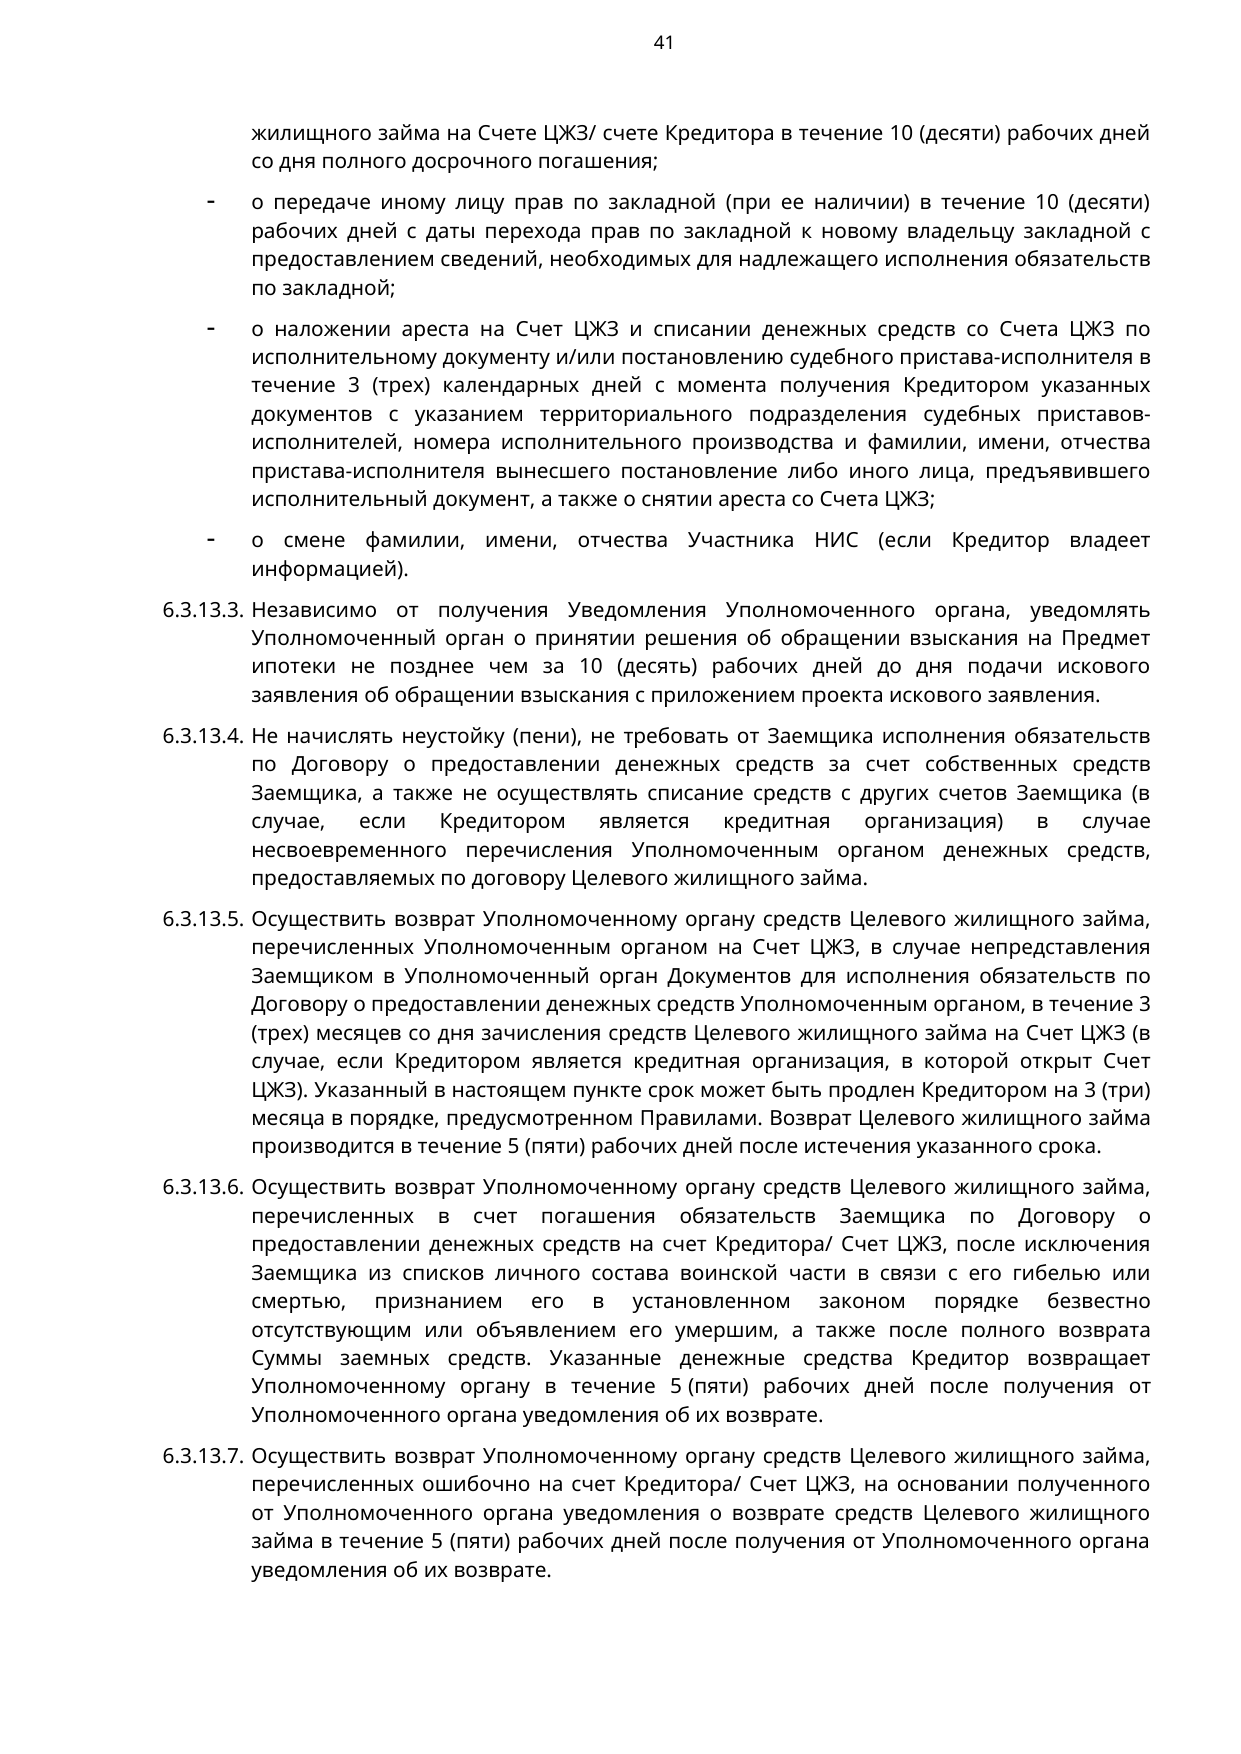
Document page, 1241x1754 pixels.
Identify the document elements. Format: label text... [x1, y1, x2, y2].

list Осуществить возврат Уполномоченному органу средств Целевого жилищного займа, перечисленных в счет погашения обязательств Заемщика по Договору о предоставлении денежных средств на счет Кредитора/ Счет ЦЖЗ, после исключения Заемщика из списков личного состава воинской части в связи с его гибелью или смертью, признанием его в установленном законом порядке безвестно отсутствующим или объявлением его умершим, а также после полного возврата Суммы заемных средств. Указанные денежные средства Кредитор возвращает Уполномоченному органу в течение 5 (пяти) рабочих дней после получения от Уполномоченного органа уведомления об их возврате. [162, 1172, 1152, 1428]
list о наложении ареста на Счет ЦЖЗ и списании денежных средств со Счета ЦЖЗ по исполнительному документу и/или постановлению судебного пристава-исполнителя в течение 3 (трех) календарных дней с момента получения Кредитором указанных документов с указанием территориального подразделения судебных приставов-исполнителей, номера исполнительного производства и фамилии, имени, отчества пристава-исполнителя вынесшего постановление либо иного лица, предъявившего исполнительный документ, а также о снятии ареста со Счета ЦЖЗ; [207, 314, 1152, 513]
list о смене фамилии, имени, отчества Участника НИС (если Кредитор владеет информацией). [207, 525, 1152, 582]
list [207, 118, 1152, 175]
list Не начислять неустойку (пени), не требовать от Заемщика исполнения обязательств по Договору о предоставлении денежных средств за счет собственных средств Заемщика, а также не осуществлять списание средств с других счетов Заемщика (в случае, если Кредитором является кредитная организация) в случае несвоевременного перечисления Уполномоченным органом денежных средств, предоставляемых по договору Целевого жилищного займа. [162, 721, 1152, 892]
list о передаче иному лицу прав по закладной (при ее наличии) в течение 10 (десяти) рабочих дней с даты перехода прав по закладной к новому владельцу закладной с предоставлением сведений, необходимых для надлежащего исполнения обязательств по закладной; [207, 187, 1152, 301]
list Осуществить возврат Уполномоченному органу средств Целевого жилищного займа, перечисленных Уполномоченным органом на Счет ЦЖЗ, в случае непредставления Заемщиком в Уполномоченный орган Документов для исполнения обязательств по Договору о предоставлении денежных средств Уполномоченным органом, в течение 3 (трех) месяцев со дня зачисления средств Целевого жилищного займа на Счет ЦЖЗ (в случае, если Кредитором является кредитная организация, в которой открыт Счет ЦЖЗ). Указанный в настоящем пункте срок может быть продлен Кредитором на 3 (три) месяца в порядке, предусмотренном Правилами. Возврат Целевого жилищного займа производится в течение 5 (пяти) рабочих дней после истечения указанного срока. [162, 904, 1152, 1160]
list Осуществить возврат Уполномоченному органу средств Целевого жилищного займа, перечисленных ошибочно на счет Кредитора/ Счет ЦЖЗ, на основании полученного от Уполномоченного органа уведомления о возврате средств Целевого жилищного займа в течение 5 (пяти) рабочих дней после получения от Уполномоченного органа уведомления об их возврате. [162, 1441, 1152, 1583]
list Независимо от получения Уведомления Уполномоченного органа, уведомлять Уполномоченный орган о принятии решения об обращении взыскания на Предмет ипотеки не позднее чем за 10 (десять) рабочих дней до дня подачи искового заявления об обращении взыскания с приложением проекта искового заявления. [162, 595, 1152, 708]
